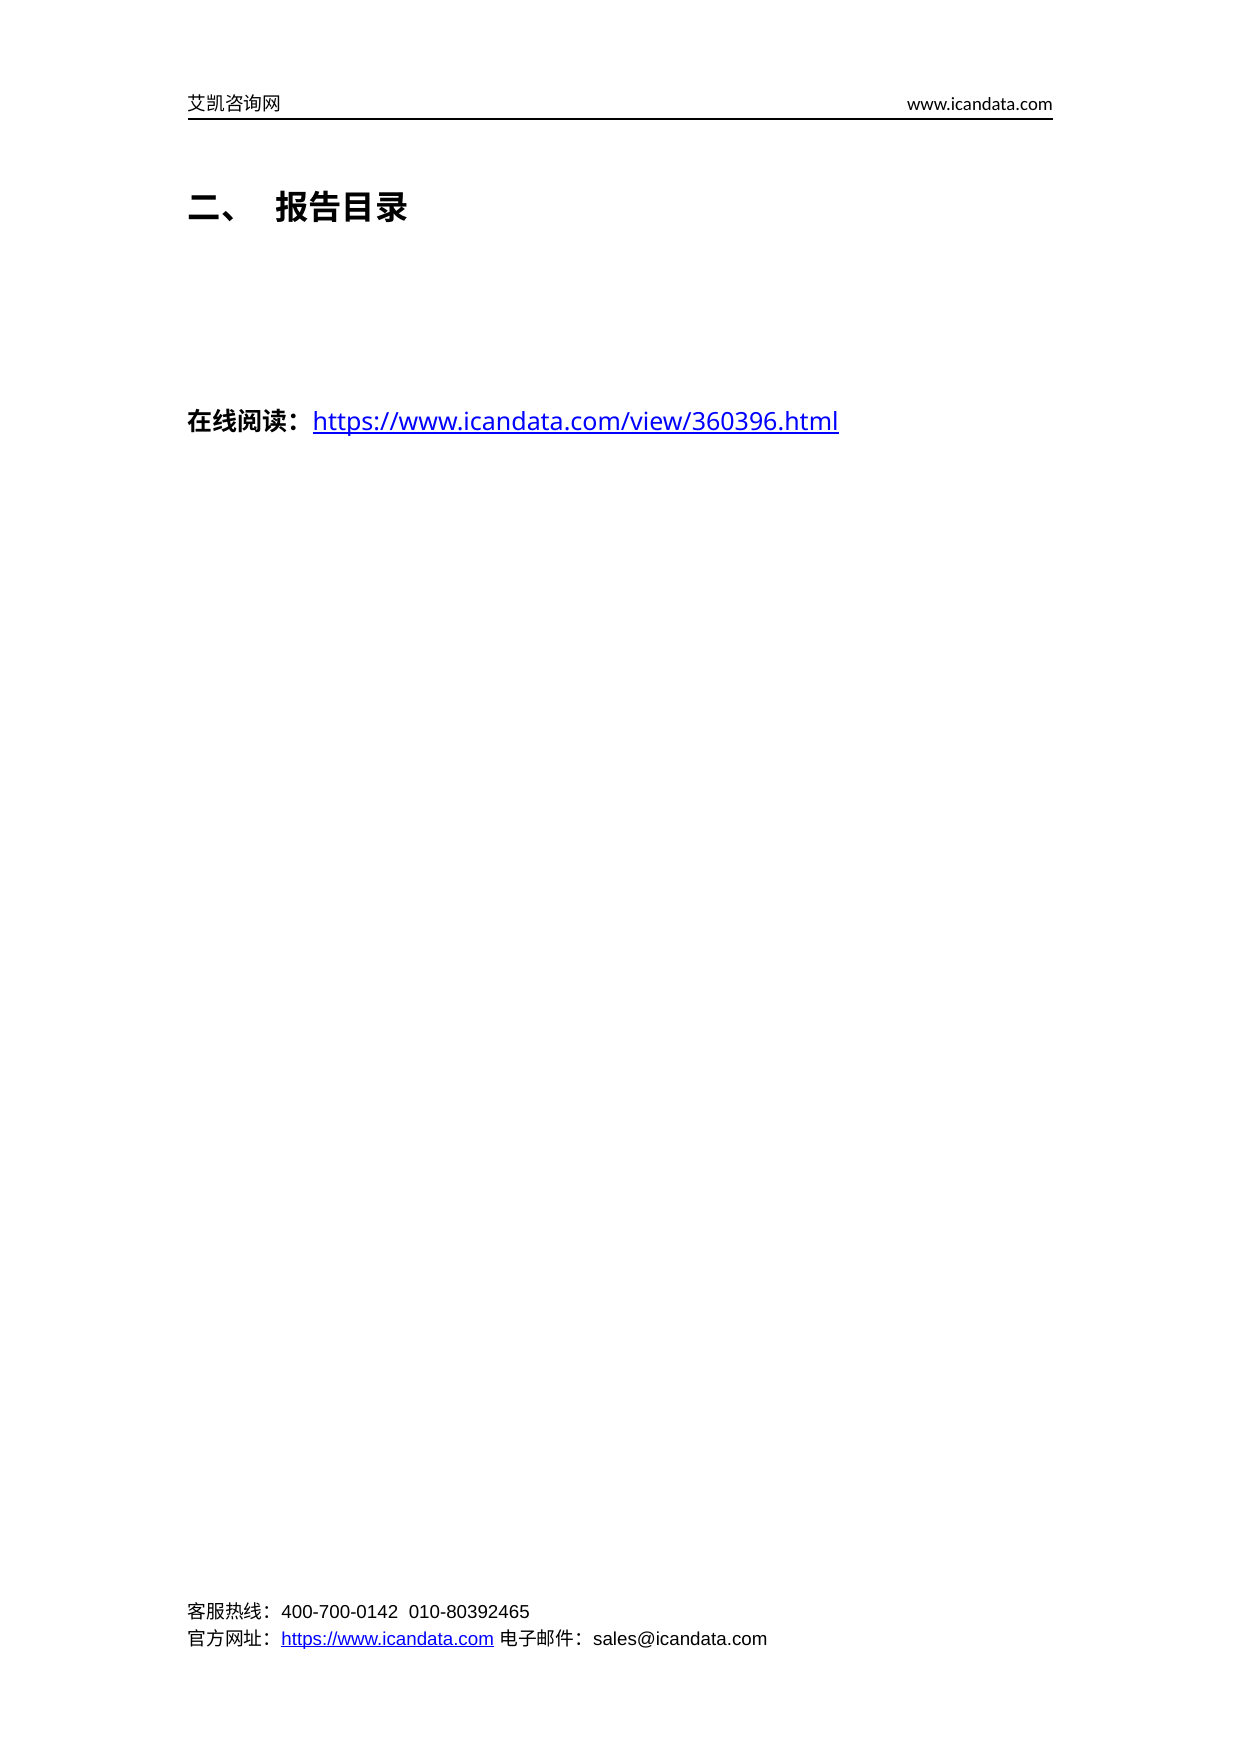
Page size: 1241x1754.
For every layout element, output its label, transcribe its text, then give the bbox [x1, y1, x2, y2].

text 在线阅读：https://www.icandata.com/view/360396.html [187, 387, 1053, 452]
subtitle 报告目录 [187, 172, 1053, 237]
